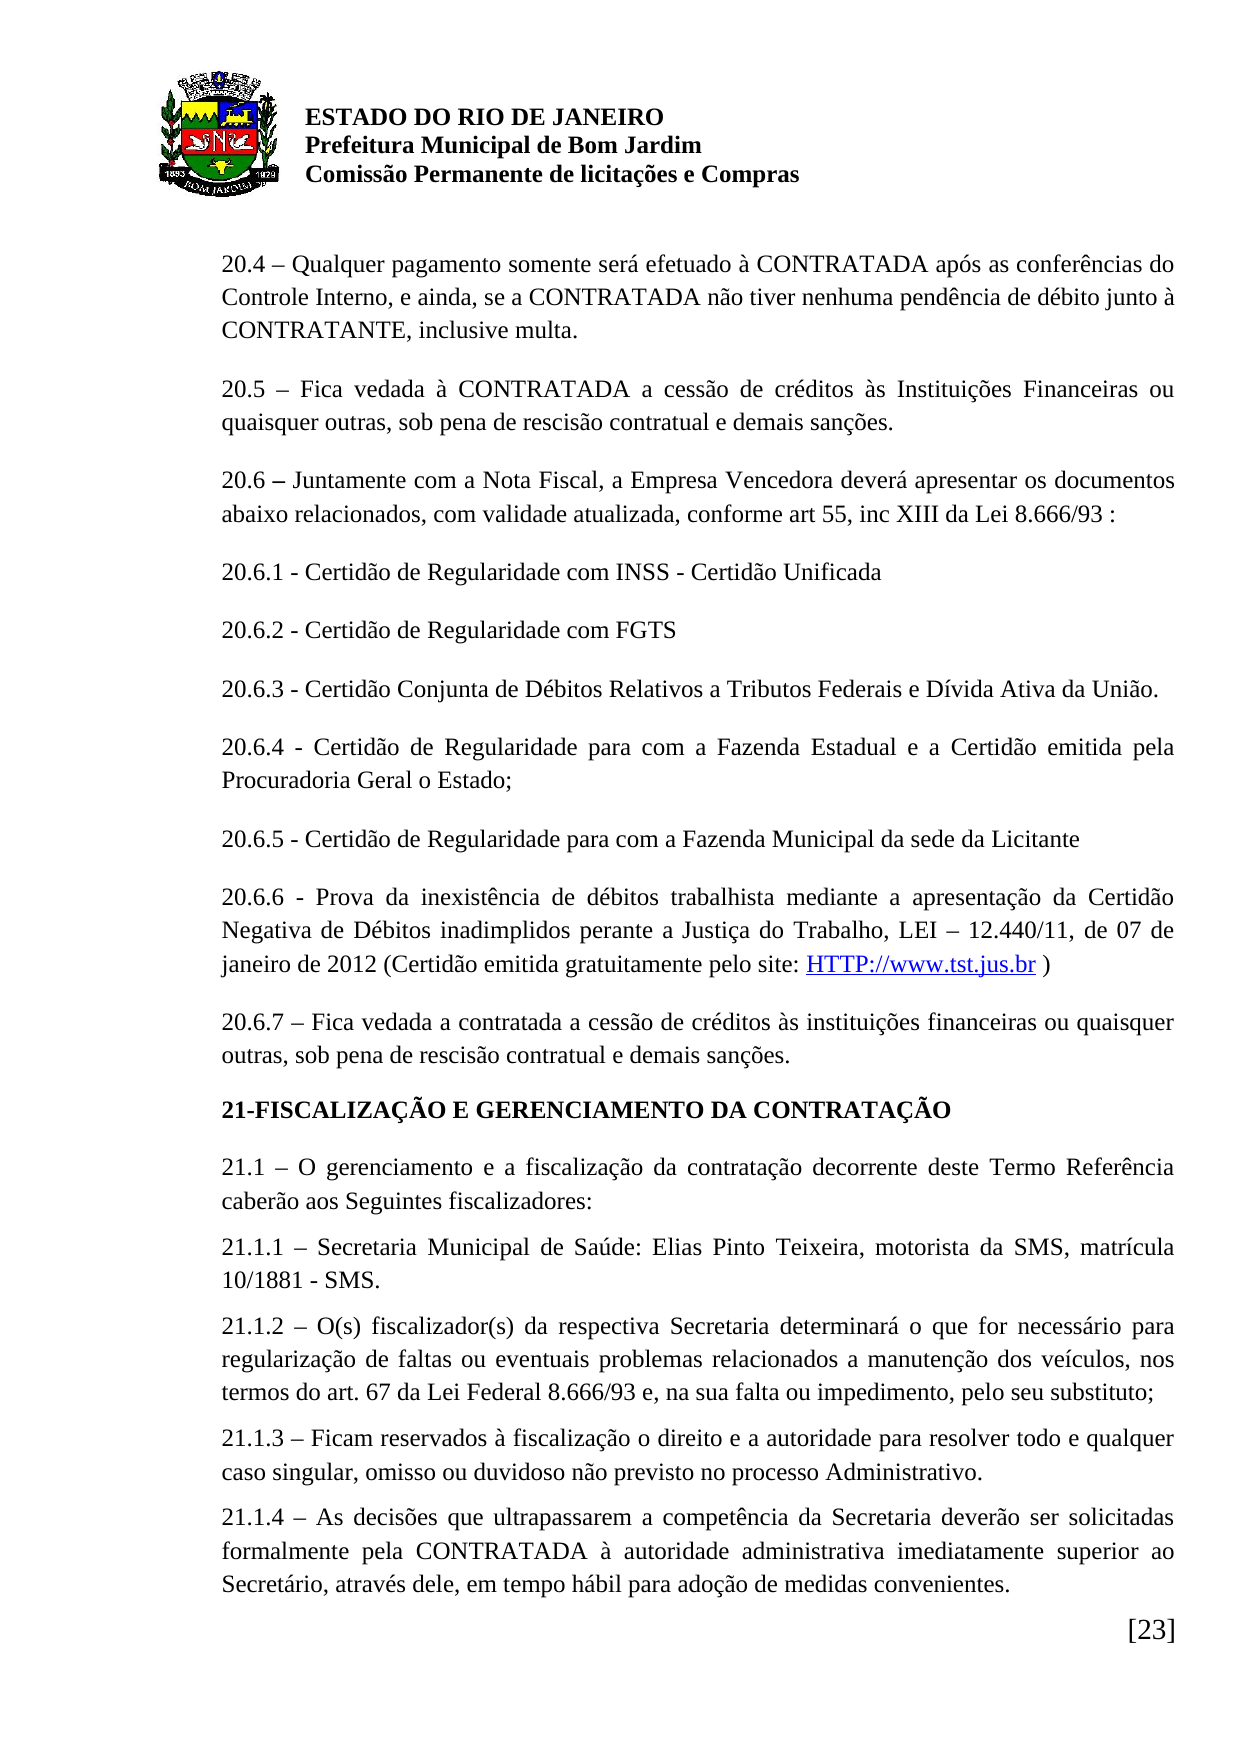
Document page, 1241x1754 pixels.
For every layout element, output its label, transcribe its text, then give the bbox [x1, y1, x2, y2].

text 21-FISCALIZAÇÃO E GERENCIAMENTO DA CONTRATAÇÃO [221, 1095, 1176, 1124]
text 20.6.6 - Prova da inexistência de débitos trabalhista mediante a apresentação da Certidão Negativa de Débitos inadimplidos perante a Justiça do Trabalho, LEI – 12.440/11, de 07 de janeiro de 2012 (Certidão emitida gratuitamente pelo site: HTTP://www.tst.jus.br ) [221, 879, 1176, 979]
text 20.6.1 - Certidão de Regularidade com INSS - Certidão Unificada [221, 554, 1176, 587]
text 21.1 – O gerenciamento e a fiscalização da contratação decorrente deste Termo Referência caberão aos Seguintes fiscalizadores: [221, 1149, 1176, 1216]
text 20.6.4 - Certidão de Regularidade para com a Fazenda Estadual e a Certidão emitida pela Procuradoria Geral o Estado; [221, 729, 1176, 795]
text 20.6.2 - Certidão de Regularidade com FGTS [221, 612, 1176, 645]
text 21.1.4 – As decisões que ultrapassarem a competência da Secretaria deverão ser solicitadas formalmente pela CONTRATADA à autoridade administrativa imediatamente superior ao Secretário, através dele, em tempo hábil para adoção de medidas convenientes. [221, 1499, 1176, 1599]
text 20.5 – Fica vedada à CONTRATADA a cessão de créditos às Instituições Financeiras ou quaisquer outras, sob pena de rescisão contratual e demais sanções. [221, 370, 1176, 437]
text 20.6 – Juntamente com a Nota Fiscal, a Empresa Vencedora deverá apresentar os documentos abaixo relacionados, com validade atualizada, conforme art 55, inc XIII da Lei 8.666/93 : [221, 462, 1176, 529]
text 20.6.7 – Fica vedada a contratada a cessão de créditos às instituições financeiras ou quaisquer outras, sob pena de rescisão contratual e demais sanções. [221, 1004, 1176, 1070]
text 20.6.5 - Certidão de Regularidade para com a Fazenda Municipal da sede da Licitante [221, 820, 1176, 854]
text 21.1.1 – Secretaria Municipal de Saúde: Elias Pinto Teixeira, motorista da SMS, matrícula 10/1881 - SMS. [221, 1228, 1176, 1295]
text 21.1.3 – Ficam reservados à fiscalização o direito e a autoridade para resolver todo e qualquer caso singular, omisso ou duvidoso não previsto no processo Administrativo. [221, 1420, 1176, 1487]
text 20.4 – Qualquer pagamento somente será efetuado à CONTRATADA após as conferências do Controle Interno, e ainda, se a CONTRATADA não tiver nenhuma pendência de débito junto à CONTRATANTE, inclusive multa. [221, 243, 1176, 345]
text 21.1.2 – O(s) fiscalizador(s) da respectiva Secretaria determinará o que for necessário para regularização de faltas ou eventuais problemas relacionados a manutenção dos veículos, nos termos do art. 67 da Lei Federal 8.666/93 e, na sua falta ou impedimento, pelo seu substituto; [221, 1307, 1176, 1407]
text 20.6.3 - Certidão Conjunta de Débitos Relativos a Tributos Federais e Dívida Ativa da União. [221, 670, 1176, 704]
picture [155, 68, 281, 199]
